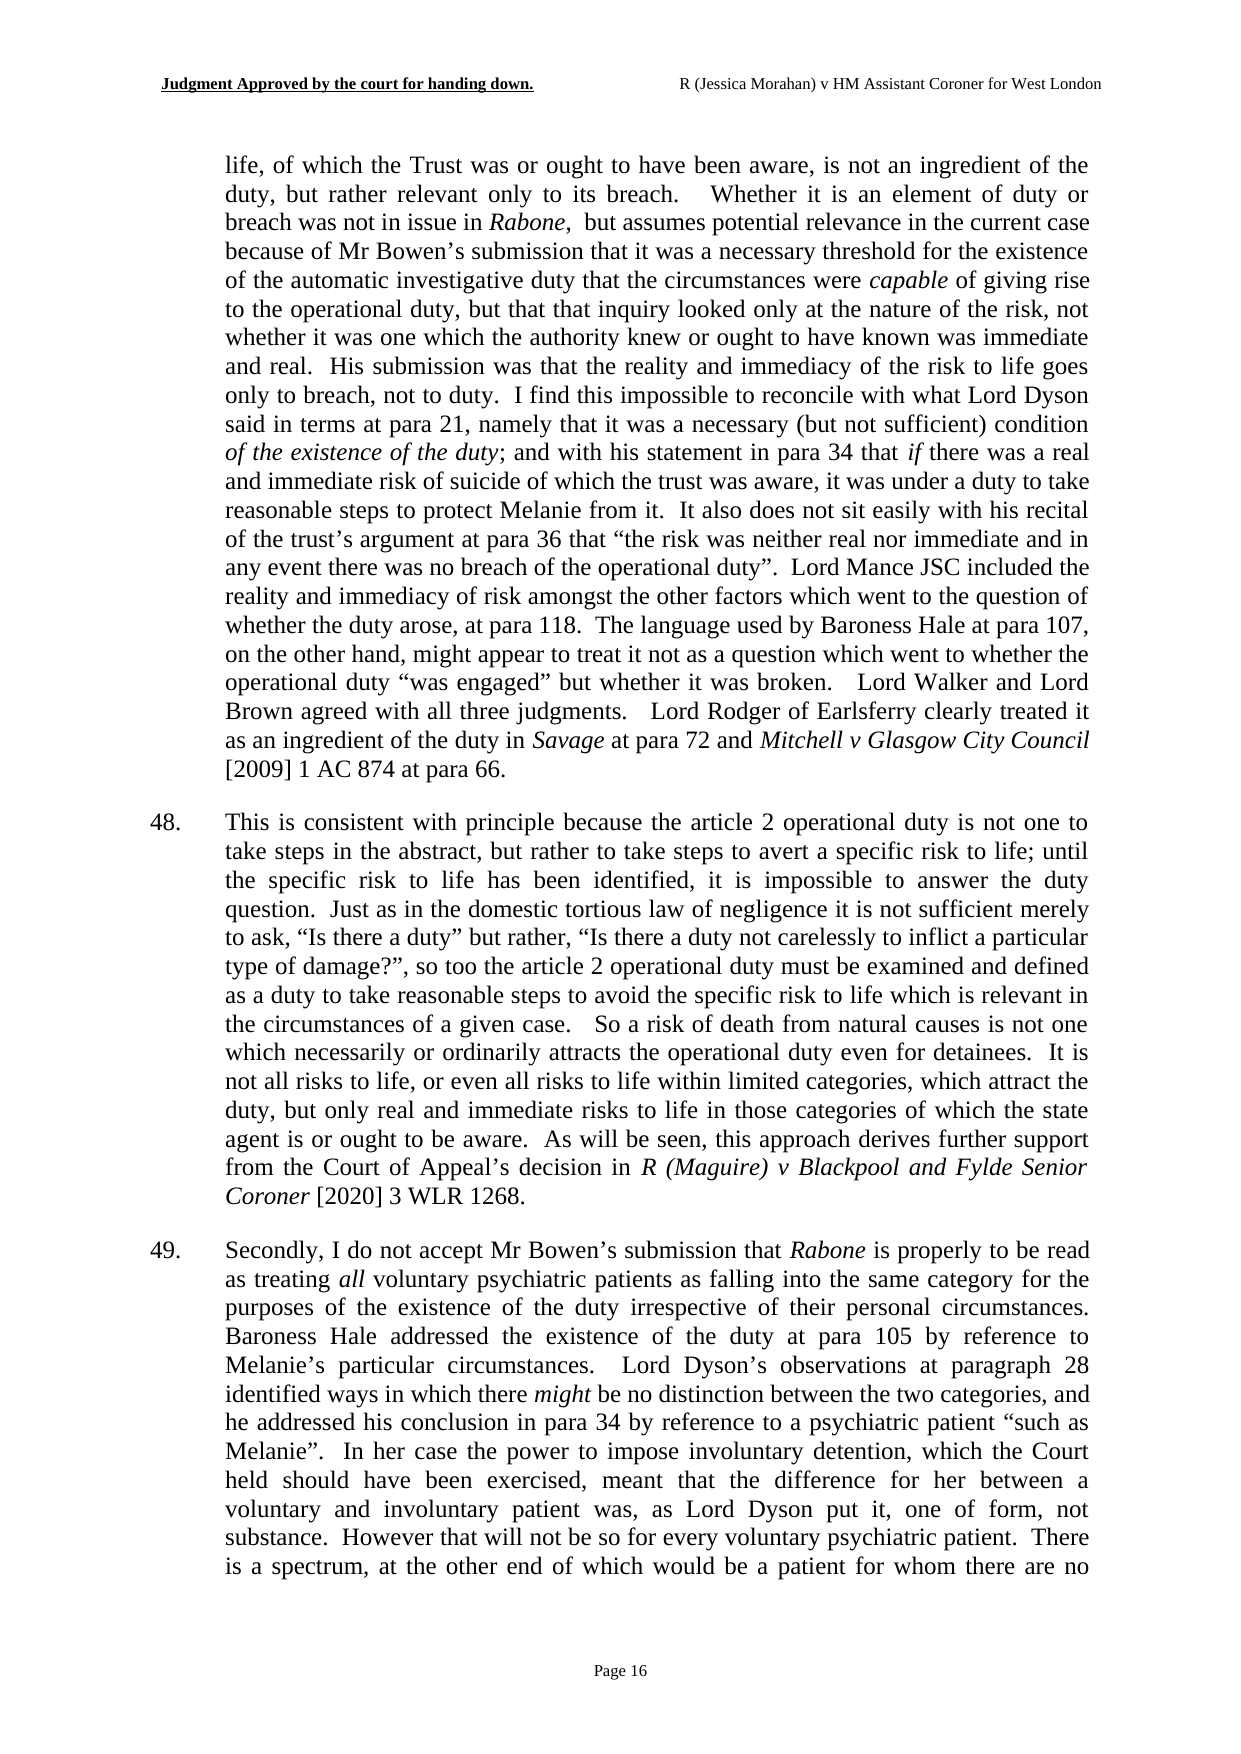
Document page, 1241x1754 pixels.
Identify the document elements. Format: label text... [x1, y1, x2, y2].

text This is consistent with principle because the article 2 operational duty is not one to take steps in the abstract, but rather to take steps to avert a specific risk to life; until the specific risk to life has been identified, it is impossible to answer the duty question. Just as in the domestic tortious law of negligence it is not sufficient merely to ask, “Is there a duty” but rather, “Is there a duty not carelessly to inflict a particular type of damage?”, so too the article 2 operational duty must be examined and defined as a duty to take reasonable steps to avoid the specific risk to life which is relevant in the circumstances of a given case. So a risk of death from natural causes is not one which necessarily or ordinarily attracts the operational duty even for detainees. It is not all risks to life, or even all risks to life within limited categories, which attract the duty, but only real and immediate risks to life in those categories of which the state agent is or ought to be aware. As will be seen, this approach derives further support from the Court of Appeal’s decision in R (Maguire) v Blackpool and Fylde Senior Coroner [2020] 3 WLR 1268. [150, 807, 1090, 1210]
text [150, 150, 1090, 782]
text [150, 1235, 1090, 1580]
